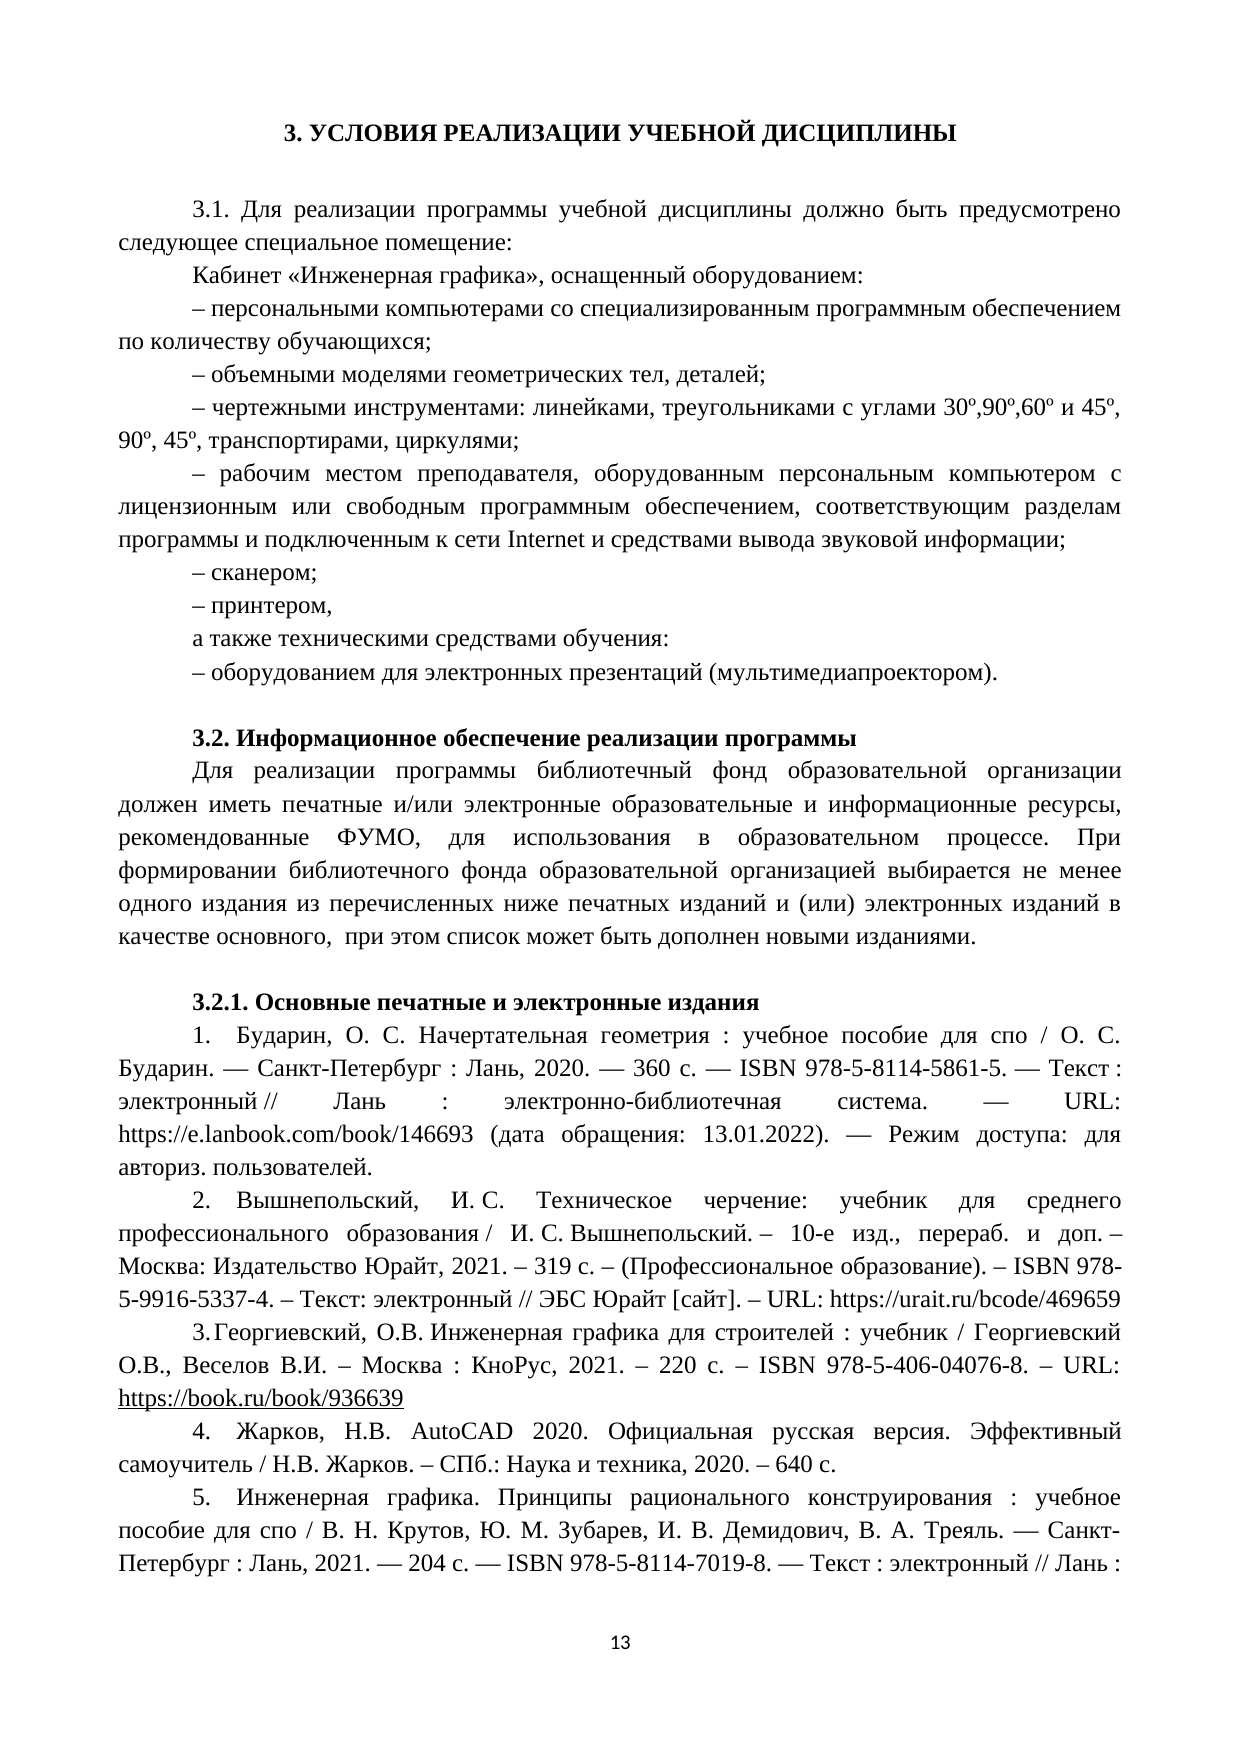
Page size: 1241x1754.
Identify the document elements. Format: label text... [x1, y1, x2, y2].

list Георгиевский, О.В. Инженерная графика для строителей : учебник / Георгиевский О.В., Веселов В.И. – Москва : КноРус, 2021. – 220 с. – ISBN 978-5-406-04076-8. – URL: https://book.ru/book/936639 [118, 1317, 1122, 1350]
list Вышнепольский, И. С. Техническое черчение: учебник для среднего профессионального образования / И. С. Вышнепольский. – 10-е изд., перераб. и доп. – Москва: Издательство Юрайт, 2021. – 319 с. – (Профессиональное образование). – ISBN 978-5-9916-5337-4. – Текст: электронный // ЭБС Юрайт [сайт]. – URL: https://urait.ru/bcode/469659 [118, 1280, 1122, 1313]
text 3.2. Информационное обеспечение реализации программы [118, 723, 1122, 751]
list Георгиевский, О.В. Инженерная графика для строителей : учебник / Георгиевский О.В., Веселов В.И. – Москва : КноРус, 2021. – 220 с. – ISBN 978-5-406-04076-8. – URL: https://book.ru/book/936639 [118, 1379, 1122, 1412]
text – рабочим местом преподавателя, оборудованным персональным компьютером с лицензионным или свободным программным обеспечением, соответствующим разделам программы и подключенным к сети Internet и средствами вывода звуковой информации; [118, 458, 1122, 553]
text 3.1. Для реализации программы учебной дисциплины должно быть предусмотрено следующее специальное помещение: [118, 194, 1122, 256]
text Кабинет «Инженерная графика», оснащенный оборудованием: [118, 260, 1122, 289]
list Вышнепольский, И. С. Техническое черчение: учебник для среднего профессионального образования / И. С. Вышнепольский. – 10-е изд., перераб. и доп. – Москва: Издательство Юрайт, 2021. – 319 с. – (Профессиональное образование). – ISBN 978-5-9916-5337-4. – Текст: электронный // ЭБС Юрайт [сайт]. – URL: https://urait.ru/bcode/469659 [118, 1185, 1122, 1251]
text – сканером; [118, 557, 1122, 586]
text – принтером, [118, 591, 1122, 619]
list Бударин, О. С. Начертательная геометрия : учебное пособие для спо / О. С. Бударин. — Санкт-Петербург : Лань, 2020. — 360 с. — ISBN 978-5-8114-5861-5. — Текст : электронный // Лань : электронно-библиотечная система. — URL: https://e.lanbook.com/book/146693 (дата обращения: 13.01.2022). — Режим доступа: для авториз. пользователей. [118, 1071, 1122, 1119]
text – чертежными инструментами: линейками, треугольниками с углами 30º,90º,60º и 45º, 90º, 45º, транспортирами, циркулями; [118, 392, 1122, 454]
text – объемными моделями геометрических тел, деталей; [118, 359, 1122, 388]
text – оборудованием для электронных презентаций (мультимедиапроектором). [118, 657, 1122, 685]
text 3.2.1. Основные печатные и электронные издания [118, 987, 1122, 1016]
text а также техническими средствами обучения: [118, 623, 1122, 652]
text Для реализации программы библиотечный фонд образовательной организации должен иметь печатные и/или электронные образовательные и информационные ресурсы, рекомендованные ФУМО, для использования в образовательном процессе. При формировании библиотечного фонда образовательной организацией выбирается не менее одного издания из перечисленных ниже печатных изданий и (или) электронных изданий в качестве основного, при этом список может быть дополнен новыми изданиями. [118, 756, 1122, 949]
text 3. условия реализации учебной дисциплины [118, 118, 1122, 147]
list Бударин, О. С. Начертательная геометрия : учебное пособие для спо / О. С. Бударин. — Санкт-Петербург : Лань, 2020. — 360 с. — ISBN 978-5-8114-5861-5. — Текст : электронный // Лань : электронно-библиотечная система. — URL: https://e.lanbook.com/book/146693 (дата обращения: 13.01.2022). — Режим доступа: для авториз. пользователей. [118, 1148, 1122, 1181]
list Бударин, О. С. Начертательная геометрия : учебное пособие для спо / О. С. Бударин. — Санкт-Петербург : Лань, 2020. — 360 с. — ISBN 978-5-8114-5861-5. — Текст : электронный // Лань : электронно-библиотечная система. — URL: https://e.lanbook.com/book/146693 (дата обращения: 13.01.2022). — Режим доступа: для авториз. пользователей. [118, 1020, 1122, 1070]
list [118, 1482, 1122, 1577]
list Жарков, Н.В. AutoCAD 2020. Официальная русская версия. Эффективный самоучитель / Н.В. Жарков. – СПб.: Наука и техника, 2020. – 640 с. [118, 1416, 1122, 1478]
text – персональными компьютерами со специализированным программным обеспечением по количеству обучающихся; [118, 293, 1122, 355]
